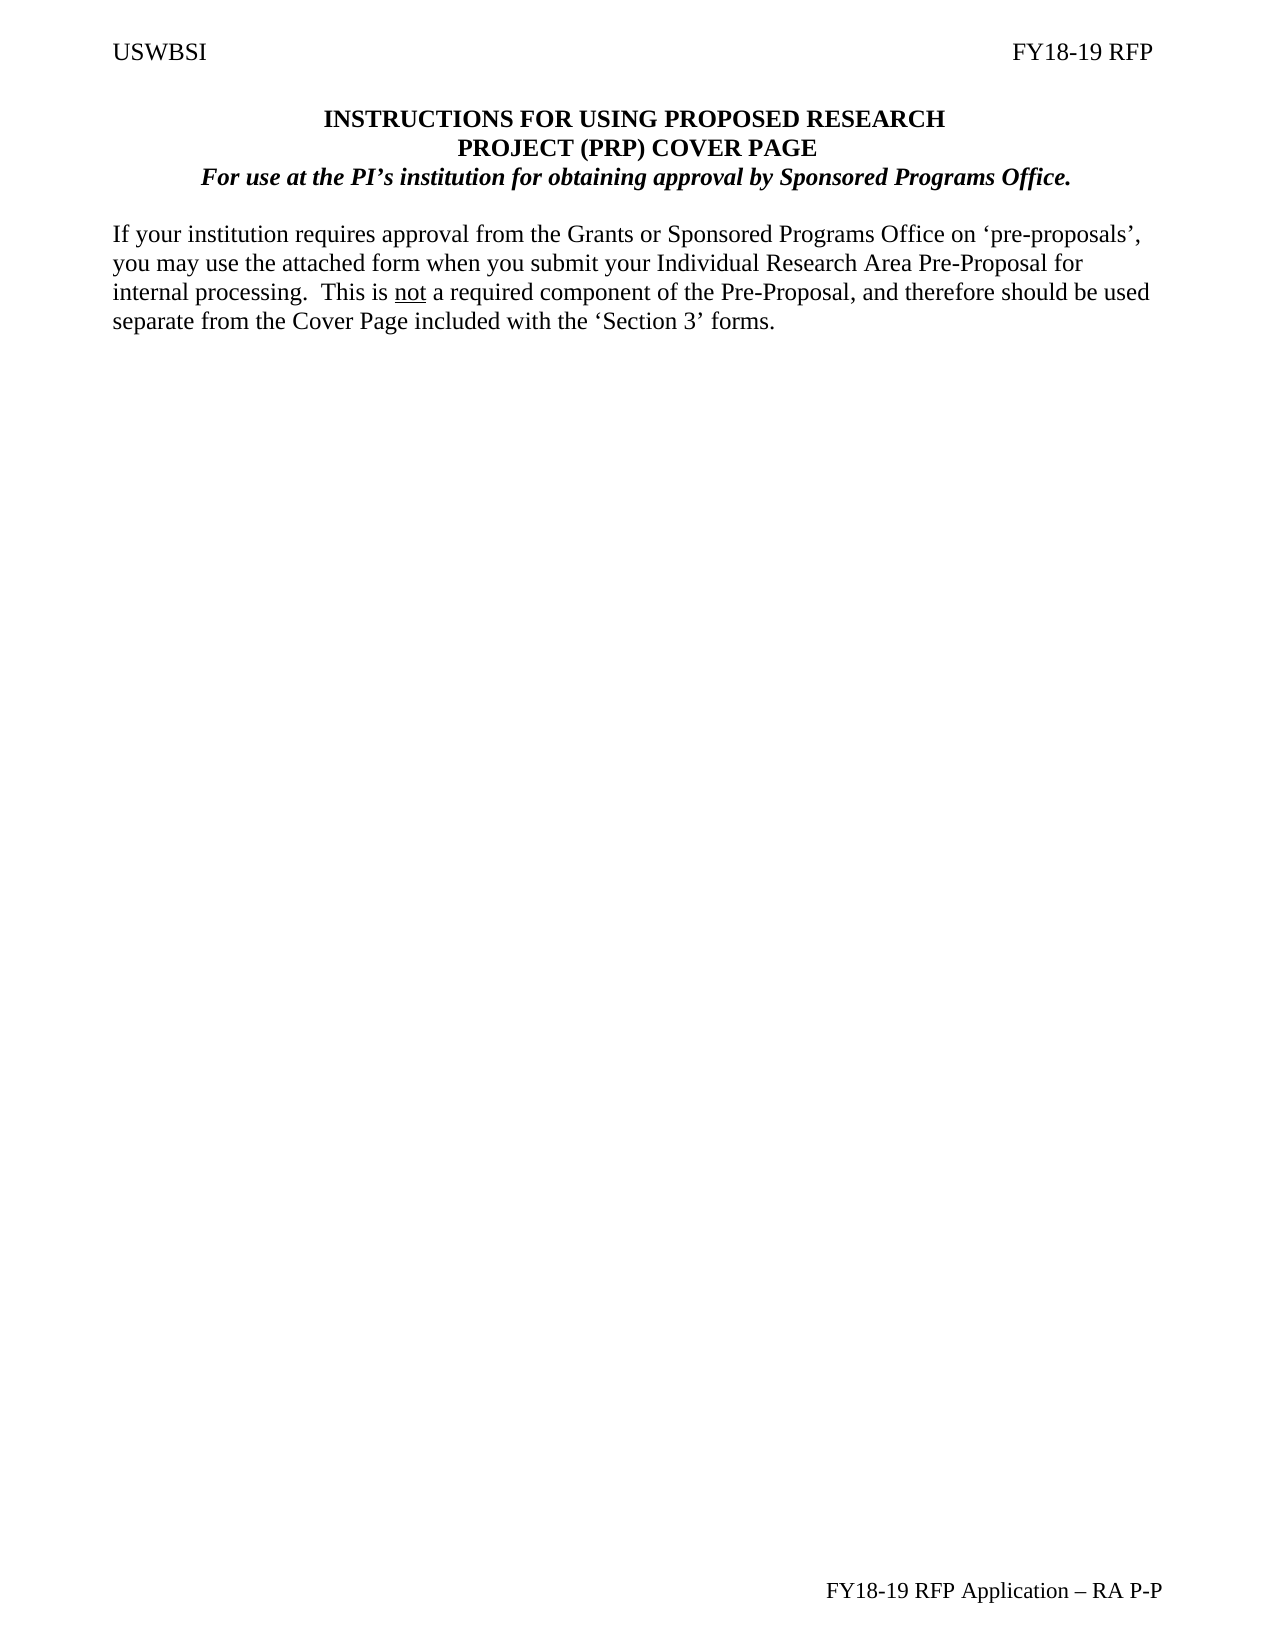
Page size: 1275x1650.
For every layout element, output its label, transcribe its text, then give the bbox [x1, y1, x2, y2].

text INSTRUCTIONS FOR USING PROPOSED RESEARCH PROJECT (PRP) COVER PAGE [112, 104, 1162, 162]
text For use at the PI’s institution for obtaining approval by Sponsored Programs Office. [112, 162, 1162, 191]
text If your institution requires approval from the Grants or Sponsored Programs Office on ‘pre-proposals’, you may use the attached form when you submit your Individual Research Area Pre-Proposal for internal processing. This is not a required component of the Pre-Proposal, and therefore should be used separate from the Cover Page included with the ‘Section 3’ forms. [112, 219, 1162, 334]
